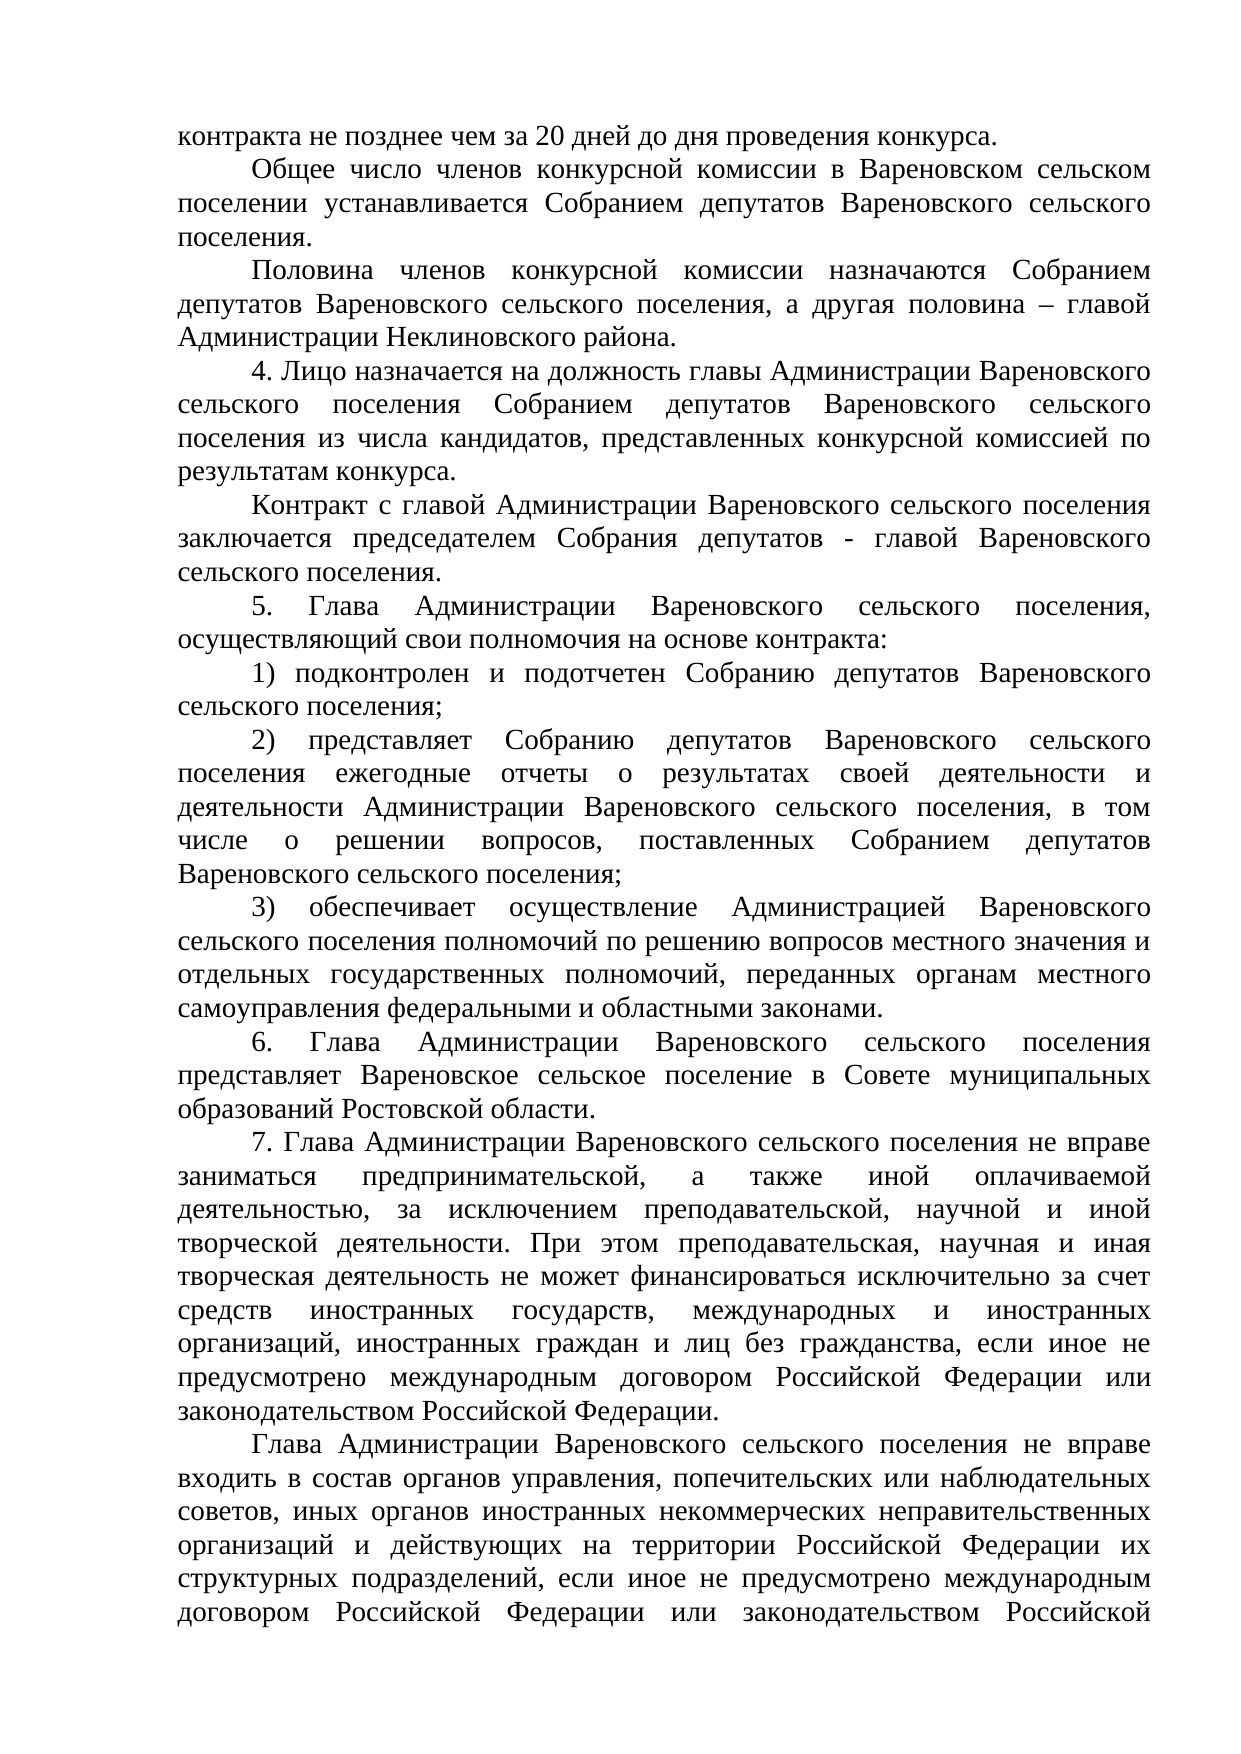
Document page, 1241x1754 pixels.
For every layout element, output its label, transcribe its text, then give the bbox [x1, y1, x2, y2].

text 2) представляет Собранию депутатов Вареновского сельского поселения ежегодные отчеты о результатах своей деятельности и деятельности Администрации Вареновского сельского поселения, в том числе о решении вопросов, поставленных Собранием депутатов Вареновского сельского поселения; [177, 722, 1152, 889]
text 3) обеспечивает осуществление Администрацией Вареновского сельского поселения полномочий по решению вопросов местного значения и отдельных государственных полномочий, переданных органам местного самоуправления федеральными и областными законами. [177, 889, 1152, 1024]
text Контракт с главой Администрации Вареновского сельского поселения заключается председателем Собрания депутатов - главой Вареновского сельского поселения. [177, 487, 1152, 588]
text 7. Глава Администрации Вареновского сельского поселения не вправе заниматься предпринимательской, а также иной оплачиваемой деятельностью, за исключением преподавательской, научной и иной творческой деятельности. При этом преподавательская, научная и иная творческая деятельность не может финансироваться исключительно за счет средств иностранных государств, международных и иностранных организаций, иностранных граждан и лиц без гражданства, если иное не предусмотрено международным договором Российской Федерации или законодательством Российской Федерации. [177, 1124, 1152, 1426]
text 1) подконтролен и подотчетен Собранию депутатов Вареновского сельского поселения; [177, 655, 1152, 722]
text Половина членов конкурсной комиссии назначаются Собранием депутатов Вареновского сельского поселения, а другая половина – главой Администрации Неклиновского района. [177, 252, 1152, 353]
text 5. Глава Администрации Вареновского сельского поселения, осуществляющий свои полномочия на основе контракта: [177, 588, 1152, 655]
text 6. Глава Администрации Вареновского сельского поселения представляет Вареновское сельское поселение в Совете муниципальных образований Ростовской области. [177, 1024, 1152, 1124]
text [177, 118, 1152, 152]
text Общее число членов конкурсной комиссии в Вареновском сельском поселении устанавливается Собранием депутатов Вареновского сельского поселения. [177, 152, 1152, 252]
text 4. Лицо назначается на должность главы Администрации Вареновского сельского поселения Собранием депутатов Вареновского сельского поселения из числа кандидатов, представленных конкурсной комиссией по результатам конкурса. [177, 353, 1152, 487]
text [177, 1426, 1152, 1627]
